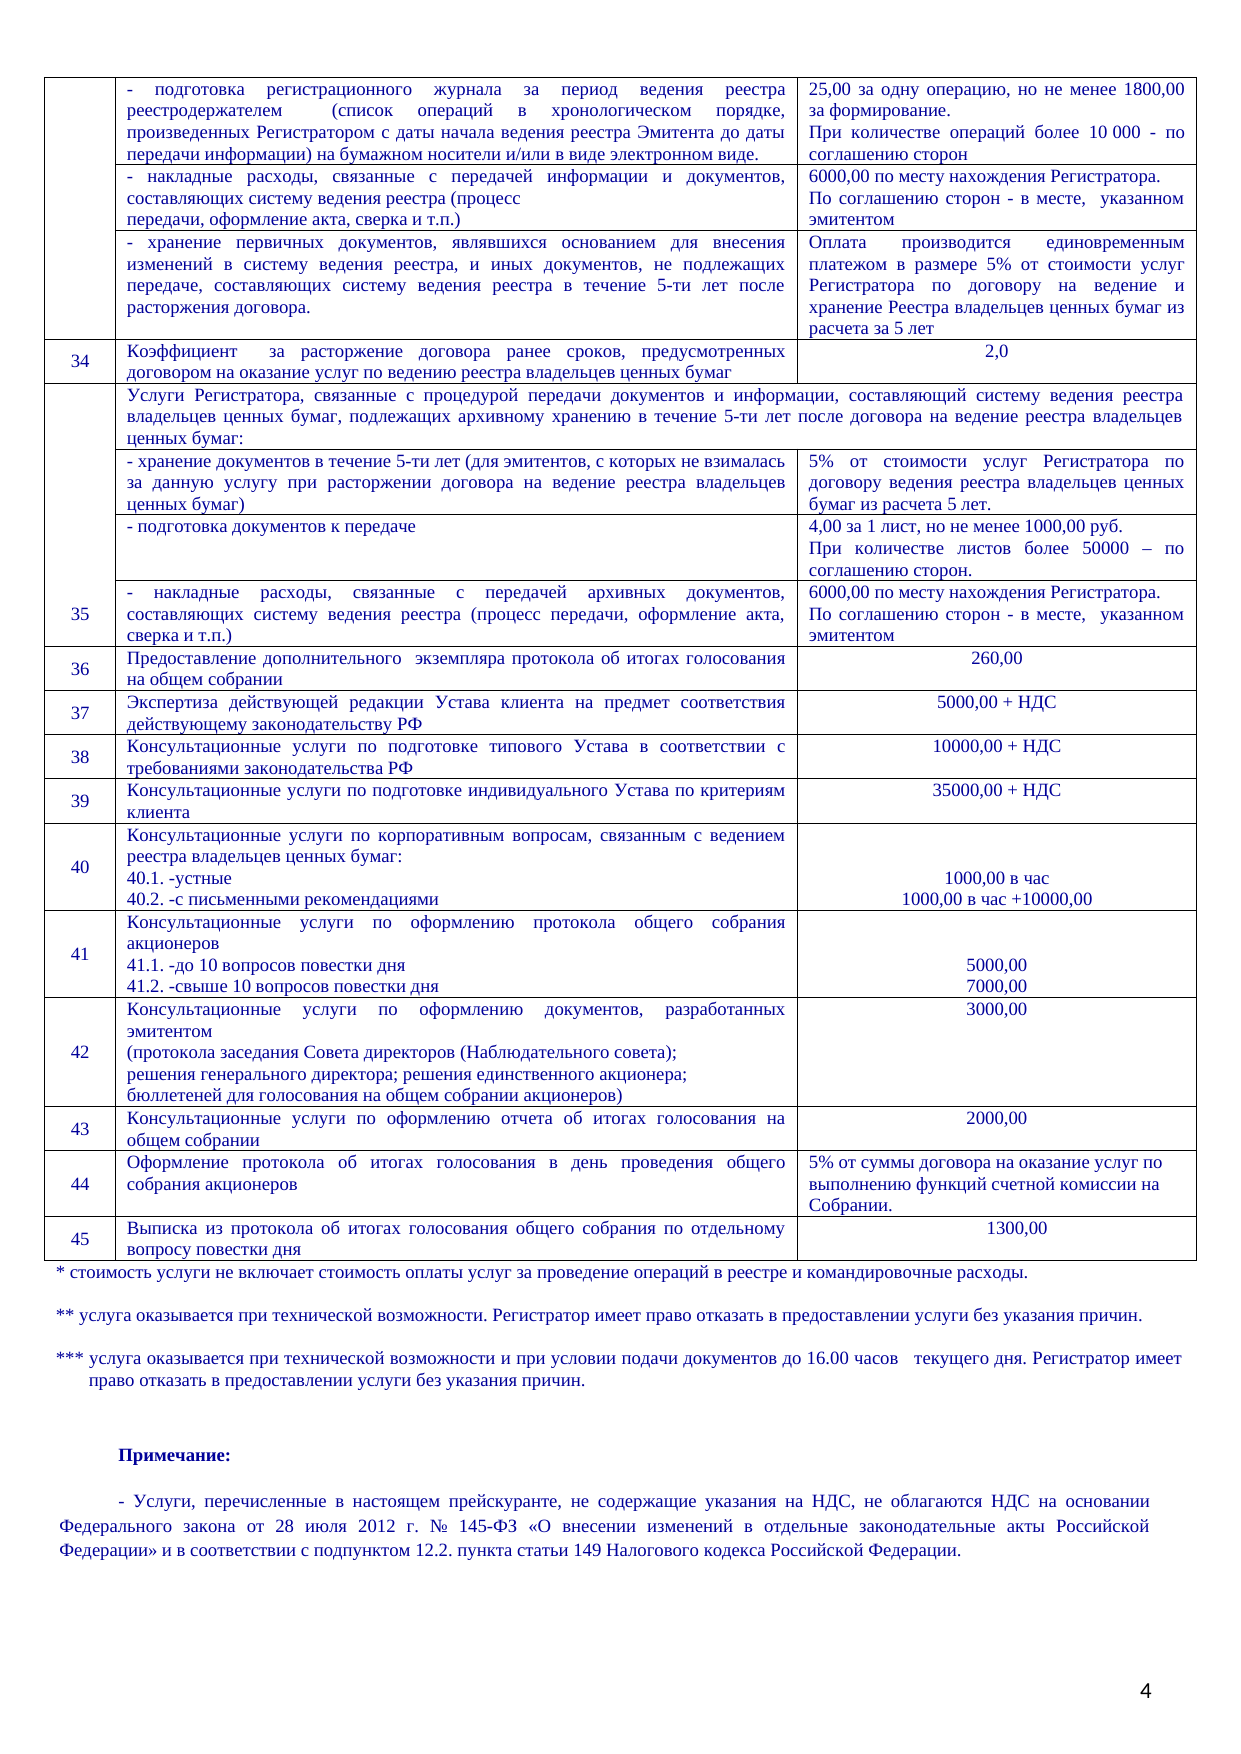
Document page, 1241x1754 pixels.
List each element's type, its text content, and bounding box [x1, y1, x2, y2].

table_cell 37 [45, 691, 115, 734]
table_cell Консультационные услуги по оформлению протокола общего собрания акционеров 41.1. -до 10 вопросов повестки дня 41.2. -свыше 10 вопросов повестки дня [116, 911, 797, 997]
table_cell Коэффициент за расторжение договора ранее сроков, предусмотренных договором на оказание услуг по ведению реестра владельцев ценных бумаг [116, 340, 797, 383]
table_cell 4,00 за 1 лист, но не менее 1000,00 руб. При количестве листов более 50000 – по соглашению сторон. [798, 515, 1196, 580]
table_cell [45, 384, 115, 580]
table_cell 3000,00 [798, 998, 1196, 1106]
table_cell Оплата производится единовременным платежом в размере 5% от стоимости услуг Регистратора по договору на ведение и хранение Реестра владельцев ценных бумаг из расчета за 5 лет [798, 231, 1196, 339]
table_cell - хранение документов в течение 5-ти лет (для эмитентов, с которых не взималась за данную услугу при расторжении договора на ведение реестра владельцев ценных бумаг) [116, 450, 797, 514]
table_cell 6000,00 по месту нахождения Регистратора. По соглашению сторон - в месте, указанном эмитентом [798, 581, 1196, 646]
table_cell * стоимость услуги не включает стоимость оплаты услуг за проведение операций в реестре и командировочные расходы. [44, 1261, 1196, 1304]
table_cell 45 [45, 1217, 115, 1260]
table_cell 43 [45, 1107, 115, 1150]
table_cell Консультационные услуги по подготовке индивидуального Устава по критериям клиента [116, 779, 797, 822]
table_cell Консультационные услуги по подготовке типового Устава в соответствии с требованиями законодательства РФ [116, 735, 797, 778]
table_cell - накладные расходы, связанные с передачей архивных документов, составляющих систему ведения реестра (процесс передачи, оформление акта, сверка и т.п.) [116, 581, 797, 646]
text Примечание: [118, 1444, 1152, 1466]
table_cell 35 [45, 580, 115, 646]
table_cell - хранение первичных документов, являвшихся основанием для внесения изменений в систему ведения реестра, и иных документов, не подлежащих передаче, составляющих систему ведения реестра в течение 5-ти лет после расторжения договора. [116, 231, 797, 339]
table_cell 39 [45, 779, 115, 822]
table_cell 6000,00 по месту нахождения Регистратора. По соглашению сторон - в месте, указанном эмитентом [798, 165, 1196, 230]
table_cell 5000,00 7000,00 [798, 911, 1196, 997]
table_cell - подготовка регистрационного журнала за период ведения реестра реестродержателем (список операций в хронологическом порядке, произведенных Регистратором с даты начала ведения реестра Эмитента до даты передачи информации) на бумажном носители и/или в виде электронном виде. [116, 78, 797, 164]
table_cell 40 [45, 824, 115, 910]
table_cell 5000,00 + НДС [798, 691, 1196, 734]
text - Услуги, перечисленные в настоящем прейскуранте, не содержащие указания на НДС, не облагаются НДС на основании Федерального закона от 28 июля 2012 г. № 145-ФЗ «О внесении изменений в отдельные законодательные акты Российской Федерации» и в соответствии с подпунктом 12.2. пункта статьи 149 Налогового кодекса Российской Федерации. [59, 1490, 1152, 1561]
table_cell 260,00 [798, 647, 1196, 690]
table_cell 36 [45, 647, 115, 690]
table_cell Экспертиза действующей редакции Устава клиента на предмет соответствия действующему законодательству РФ [116, 691, 797, 734]
table_cell 42 [45, 998, 115, 1106]
table_cell ** услуга оказывается при технической возможности. Регистратор имеет право отказать в предоставлении услуги без указания причин. *** услуга оказывается при технической возможности и при условии подачи документов до 16.00 часов текущего дня. Регистратор имеет право отказать в предоставлении услуги без указания причин. [44, 1304, 1196, 1422]
table_cell 35000,00 + НДС [798, 779, 1196, 822]
table_cell Услуги Регистратора, связанные с процедурой передачи документов и информации, составляющий систему ведения реестра владельцев ценных бумаг, подлежащих архивному хранению в течение 5-ти лет после договора на ведение реестра владельцев ценных бумаг: [116, 384, 1196, 448]
table_cell 41 [45, 911, 115, 997]
table_cell 5% от суммы договора на оказание услуг по выполнению функций счетной комиссии на Собрании. [798, 1151, 1196, 1216]
table_cell Предоставление дополнительного экземпляра протокола об итогах голосования на общем собрании [116, 647, 797, 690]
table_cell 25,00 за одну операцию, но не менее 1800,00 за формирование. При количестве операций более 10 000 - по соглашению сторон [798, 78, 1196, 164]
table_cell Выписка из протокола об итогах голосования общего собрания по отдельному вопросу повестки дня [116, 1217, 797, 1260]
table_cell 2000,00 [798, 1107, 1196, 1150]
table_cell Консультационные услуги по оформлению отчета об итогах голосования на общем собрании [116, 1107, 797, 1150]
table_cell Консультационные услуги по корпоративным вопросам, связанным с ведением реестра владельцев ценных бумаг: 40.1. -устные 40.2. -с письменными рекомендациями [116, 824, 797, 910]
table_cell - подготовка документов к передаче [116, 515, 797, 580]
table_cell 34 [45, 340, 115, 383]
table_cell 2,0 [798, 340, 1196, 383]
table_cell Оформление протокола об итогах голосования в день проведения общего собрания акционеров [116, 1151, 797, 1216]
table_cell - накладные расходы, связанные с передачей информации и документов, составляющих систему ведения реестра (процесс передачи, оформление акта, сверка и т.п.) [116, 165, 797, 230]
table_cell 44 [45, 1151, 115, 1216]
table_cell 10000,00 + НДС [798, 735, 1196, 778]
table_cell 5% от стоимости услуг Регистратора по договору ведения реестра владельцев ценных бумаг из расчета 5 лет. [798, 450, 1196, 514]
table_cell Консультационные услуги по оформлению документов, разработанных эмитентом (протокола заседания Совета директоров (Наблюдательного совета); решения генерального директора; решения единственного акционера; бюллетеней для голосования на общем собрании акционеров) [116, 998, 797, 1106]
table_cell 1300,00 [798, 1217, 1196, 1260]
table_cell 38 [45, 735, 115, 778]
table_cell 1000,00 в час 1000,00 в час +10000,00 [798, 824, 1196, 910]
